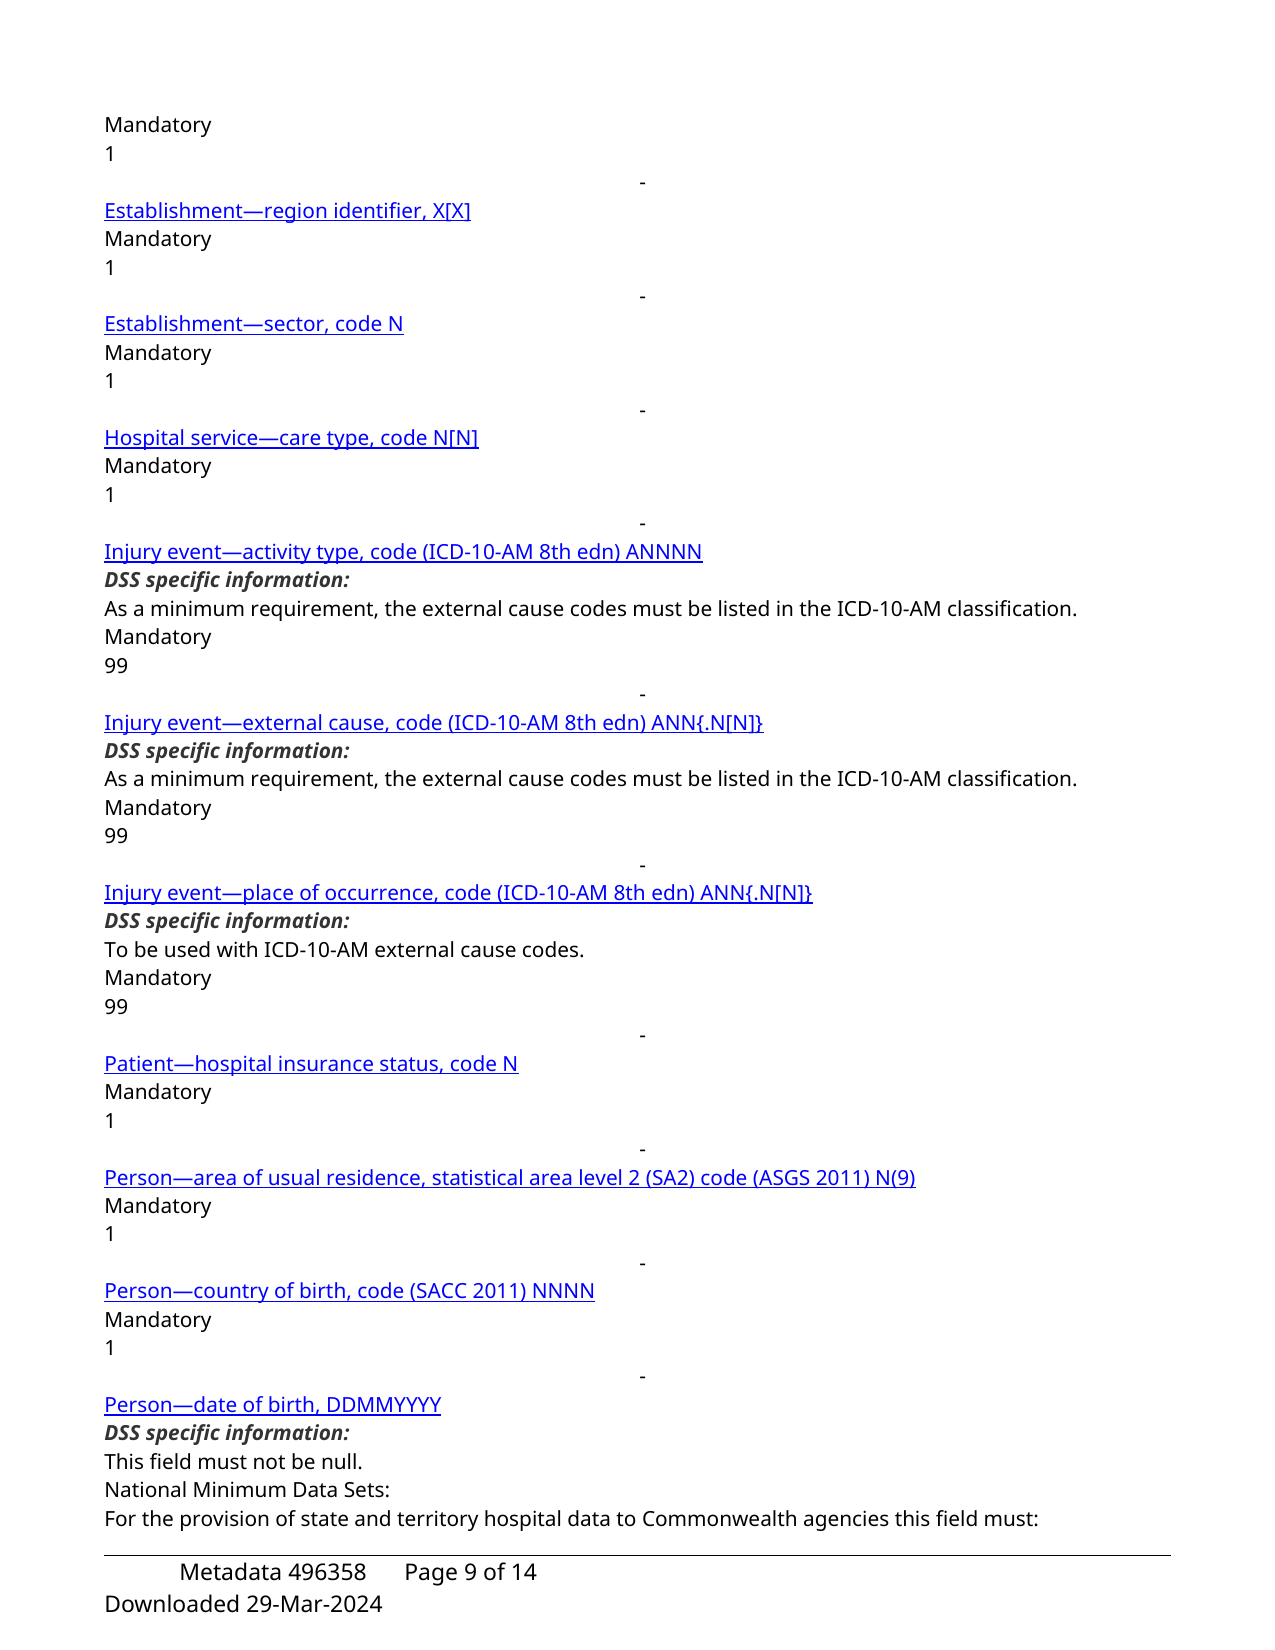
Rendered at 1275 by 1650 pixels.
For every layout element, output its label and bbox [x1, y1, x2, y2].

table_cell [93, 110, 1159, 1532]
